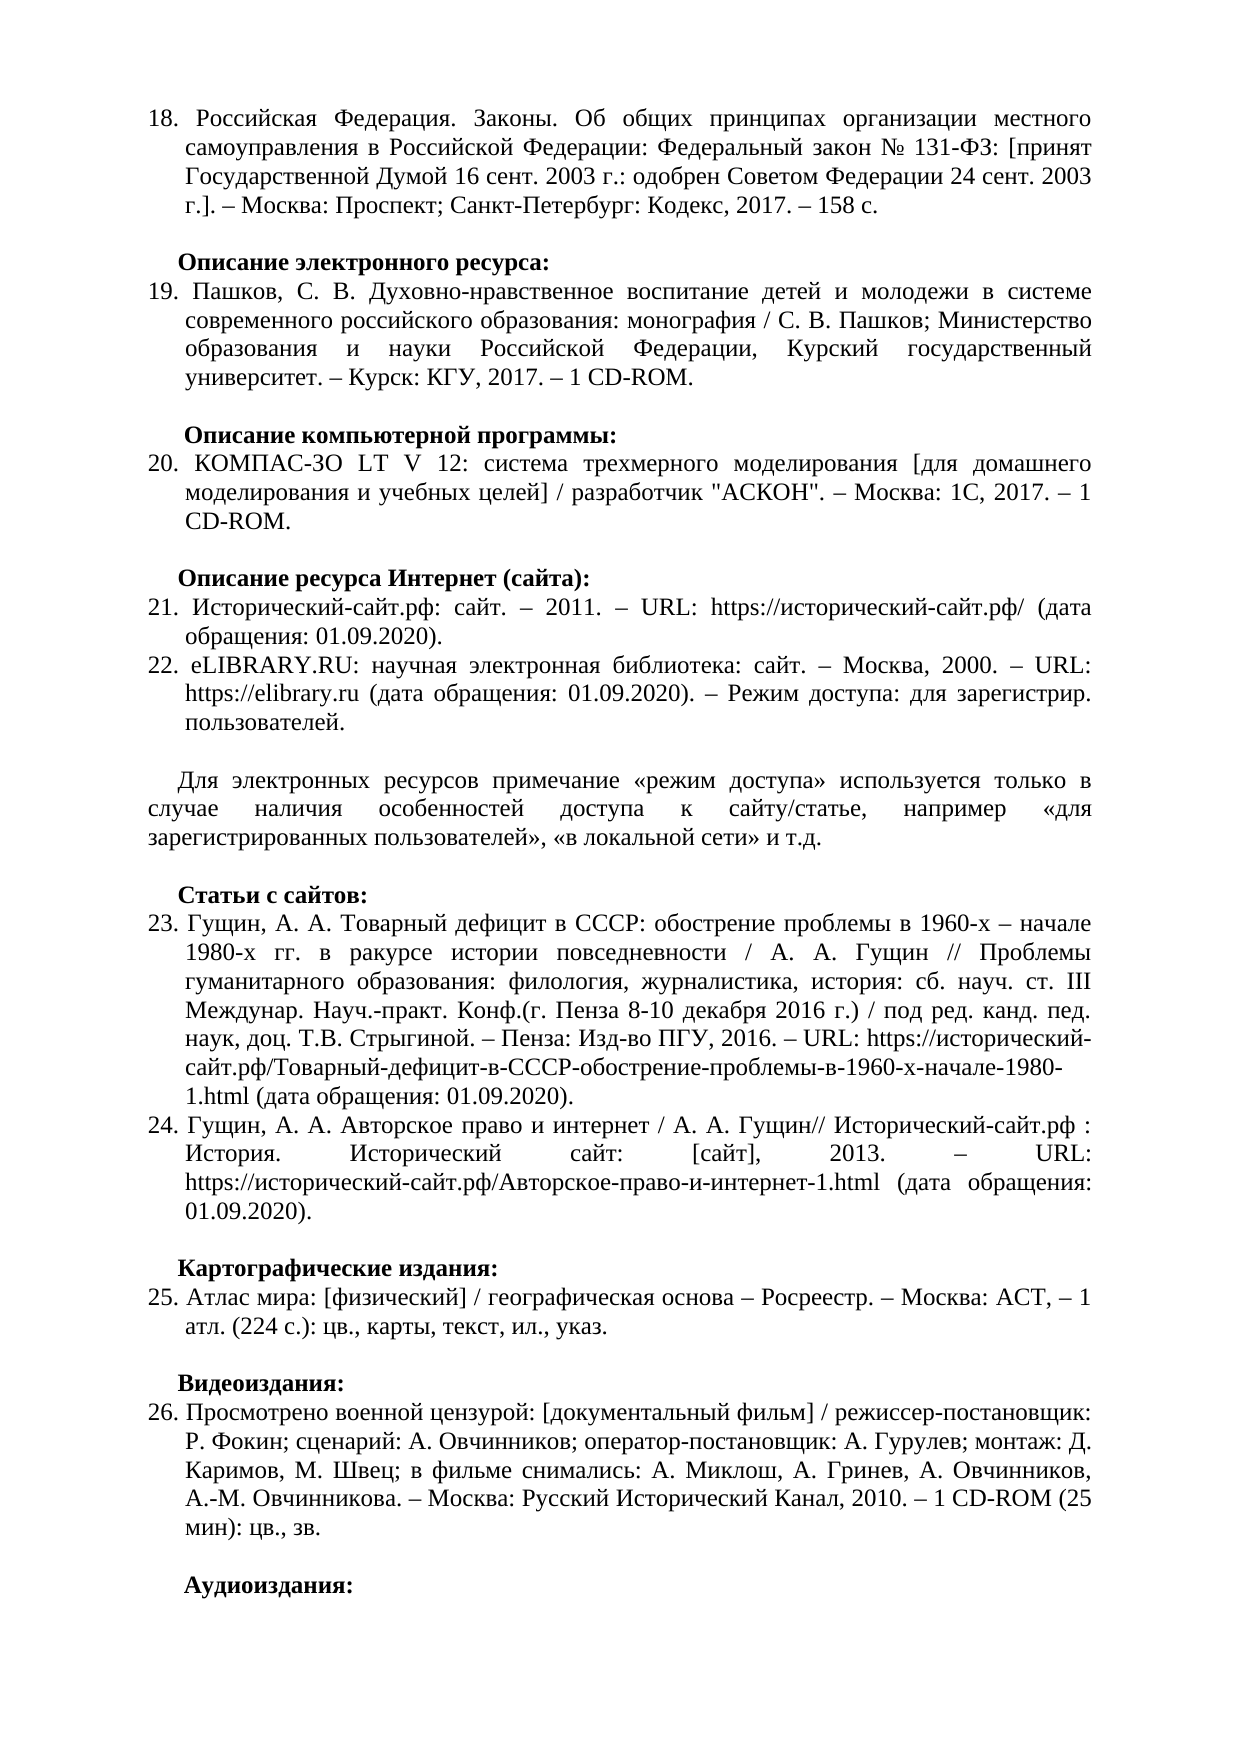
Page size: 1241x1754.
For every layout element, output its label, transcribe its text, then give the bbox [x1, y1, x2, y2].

text Описание электронного ресурса: [148, 247, 1092, 276]
text Статьи с сайтов: [148, 880, 1092, 908]
text 19. Пашков, С. В. Духовно-нравственное воспитание детей и молодежи в системе современного российского образования: монография / С. В. Пашков; Министерство образования и науки Российской Федерации, Курский государственный университет. – Курск: КГУ, 2017. – 1 CD-ROM. [148, 276, 1092, 391]
text Картографические издания: [148, 1253, 1092, 1282]
text Описание компьютерной программы: [148, 420, 1092, 448]
text 18. Российская Федерация. Законы. Об общих принципах организации местного самоуправления в Российской Федерации: Федеральный закон № 131-ФЗ: [принят Государственной Думой 16 сент. 2003 г.: одобрен Советом Федерации 24 сент. 2003 г.]. – Москва: Проспект; Санкт-Петербург: Кодекс, 2017. – 158 с. [148, 103, 1092, 218]
text 26. Просмотрено военной цензурой: [документальный фильм] / режиссер-постановщик: Р. Фокин; сценарий: А. Овчинников; оператор-постановщик: А. Гурулев; монтаж: Д. Каримов, М. Швец; в фильме снимались: А. Миклош, А. Гринев, А. Овчинников, А.-М. Овчинникова. – Москва: Русский Исторический Канал, 2010. – 1 CD-ROM (25 мин): цв., зв. [148, 1397, 1092, 1541]
text 22. eLIBRARY.RU: научная электронная библиотека: сайт. – Москва, 2000. – URL: https://elibrary.ru (дата обращения: 01.09.2020). – Режим доступа: для зарегистрир. пользователей. [148, 650, 1092, 736]
text 24. Гущин, А. А. Авторское право и интернет / А. А. Гущин// Исторический-сайт.рф : История. Исторический сайт: [сайт], 2013. – URL: https://исторический-сайт.рф/Авторское-право-и-интернет-1.html (дата обращения: 01.09.2020). [148, 1110, 1092, 1225]
text 21. Исторический-сайт.рф: сайт. – 2011. – URL: https://исторический-сайт.рф/ (дата обращения: 01.09.2020). [148, 592, 1092, 650]
text Описание ресурса Интернет (сайта): [148, 563, 1092, 592]
text Для электронных ресурсов примечание «режим доступа» используется только в случае наличия особенностей доступа к сайту/статье, например «для зарегистрированных пользователей», «в локальной сети» и т.д. [148, 765, 1092, 851]
text Видеоиздания: [148, 1368, 1092, 1397]
text 20. КОМПАС-ЗО LT V 12: система трехмерного моделирования [для домашнего моделирования и учебных целей] / разработчик "АСКОН". – Москва: 1С, 2017. – 1 CD-ROM. [148, 448, 1092, 535]
text 25. Атлас мира: [физический] / географическая основа – Росреестр. – Москва: АСТ, – 1 атл. (224 с.): цв., карты, текст, ил., указ. [148, 1282, 1092, 1340]
text 23. Гущин, А. А. Товарный дефицит в СССР: обострение проблемы в 1960-х – начале 1980-х гг. в ракурсе истории повседневности / А. А. Гущин // Проблемы гуманитарного образования: филология, журналистика, история: сб. науч. ст. III Междунар. Науч.-практ. Конф.(г. Пенза 8-10 декабря 2016 г.) / под ред. канд. пед. наук, доц. Т.В. Стрыгиной. – Пенза: Изд-во ПГУ, 2016. – URL: https://исторический-сайт.рф/Товарный-дефицит-в-СССР-обострение-проблемы-в-1960-х-начале-1980-1.html (дата обращения: 01.09.2020). [148, 908, 1092, 1110]
text Аудиоиздания: [148, 1570, 1092, 1598]
